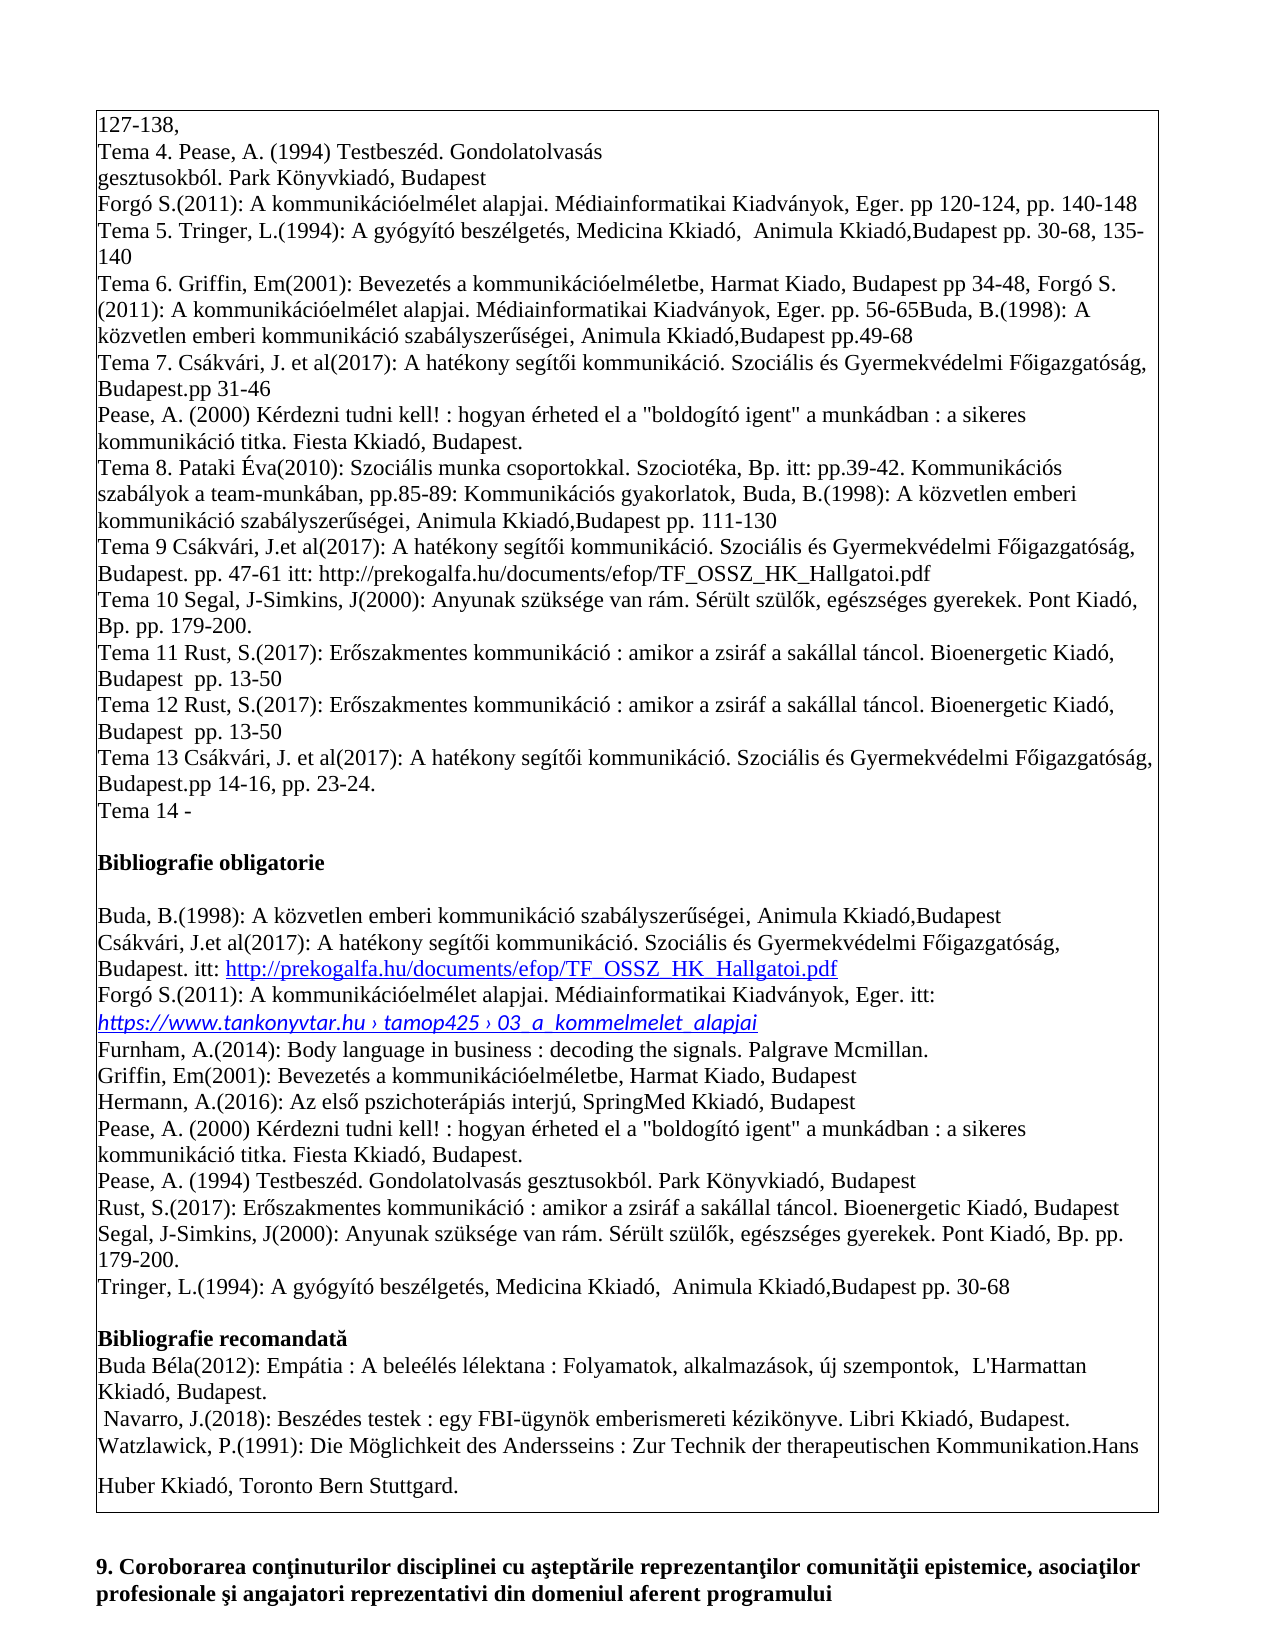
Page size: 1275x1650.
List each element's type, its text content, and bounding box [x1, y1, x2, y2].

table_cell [97, 111, 1158, 1512]
text 9. Coroborarea conţinuturilor disciplinei cu aşteptările reprezentanţilor comunităţii epistemice, asociaţilor profesionale şi angajatori reprezentativi din domeniul aferent programului [96, 1553, 1145, 1606]
